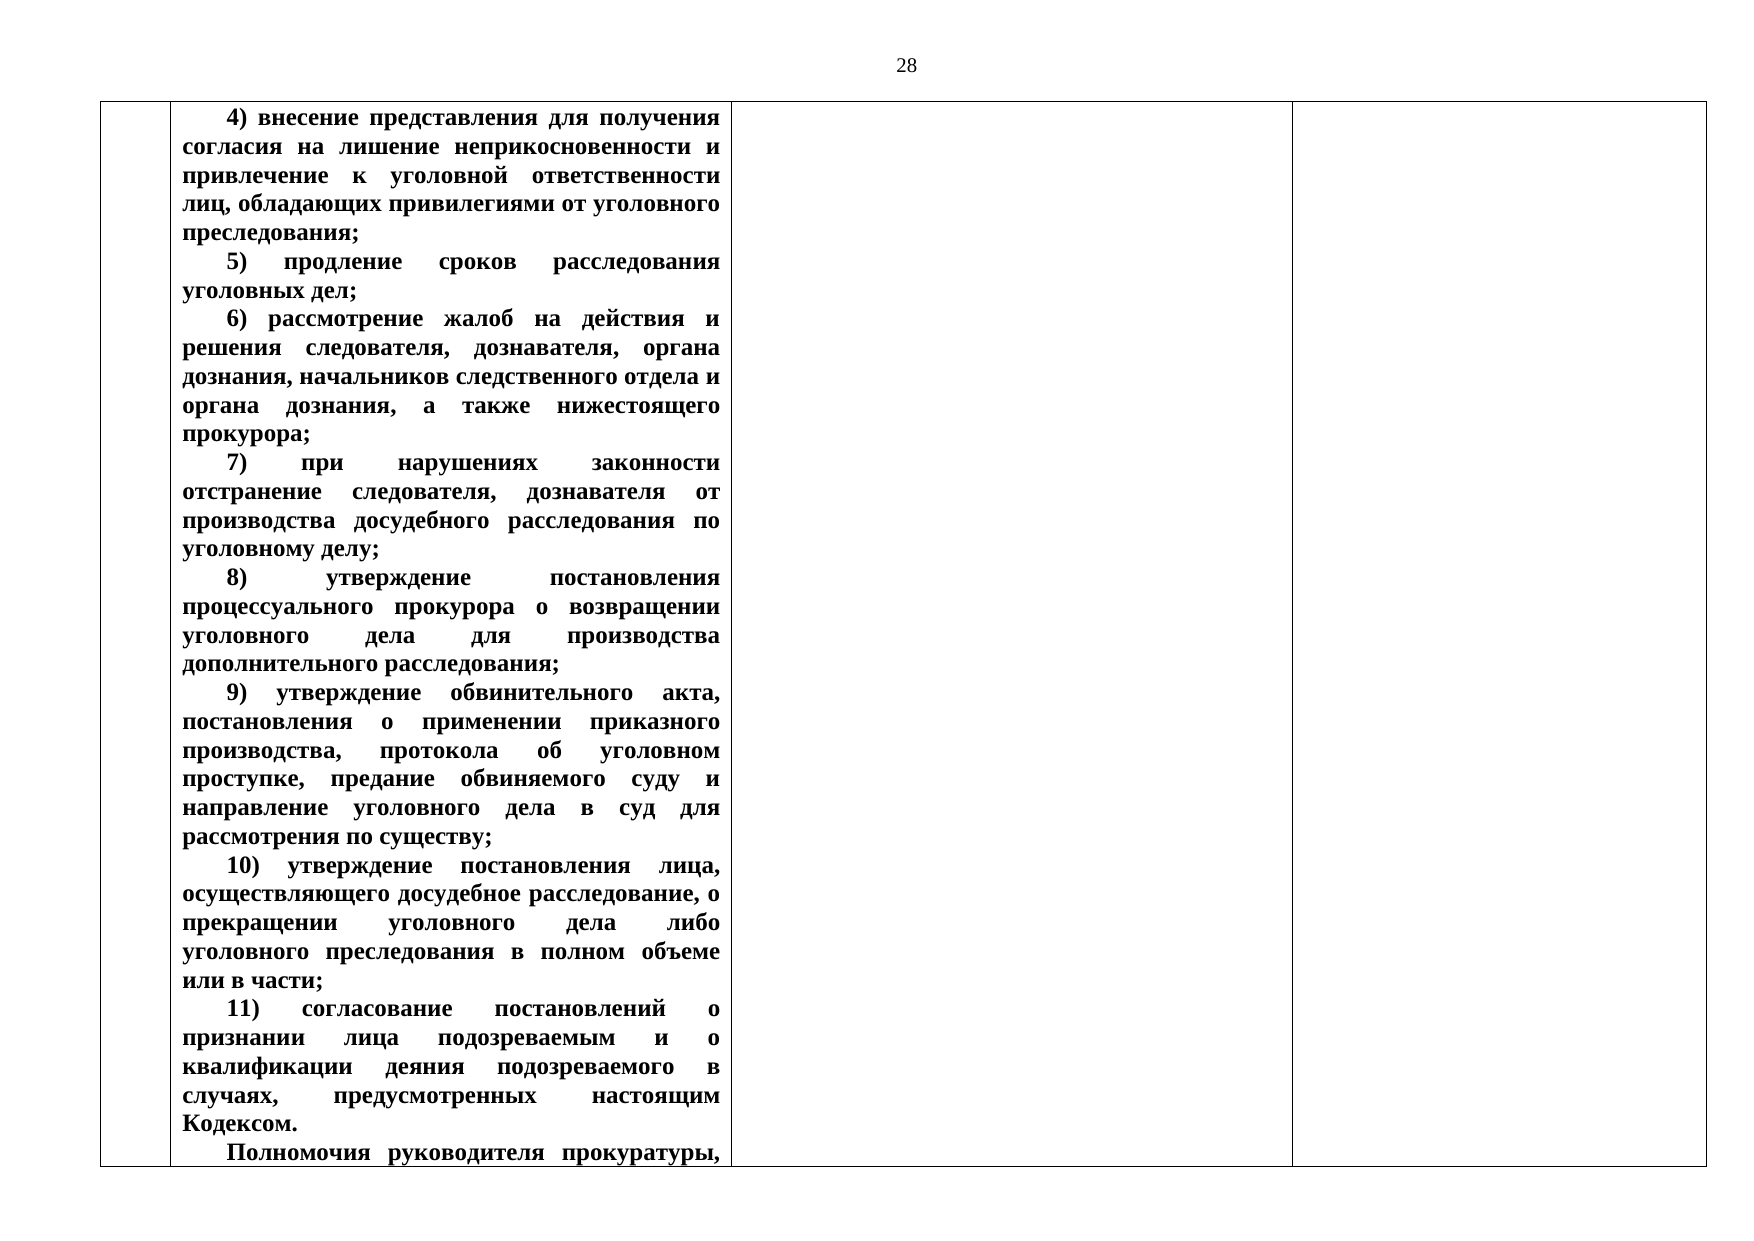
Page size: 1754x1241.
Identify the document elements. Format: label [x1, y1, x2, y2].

table_cell [171, 102, 731, 1166]
table_cell [1293, 102, 1706, 1166]
table_cell [732, 102, 1292, 1166]
table_cell [101, 102, 170, 1166]
